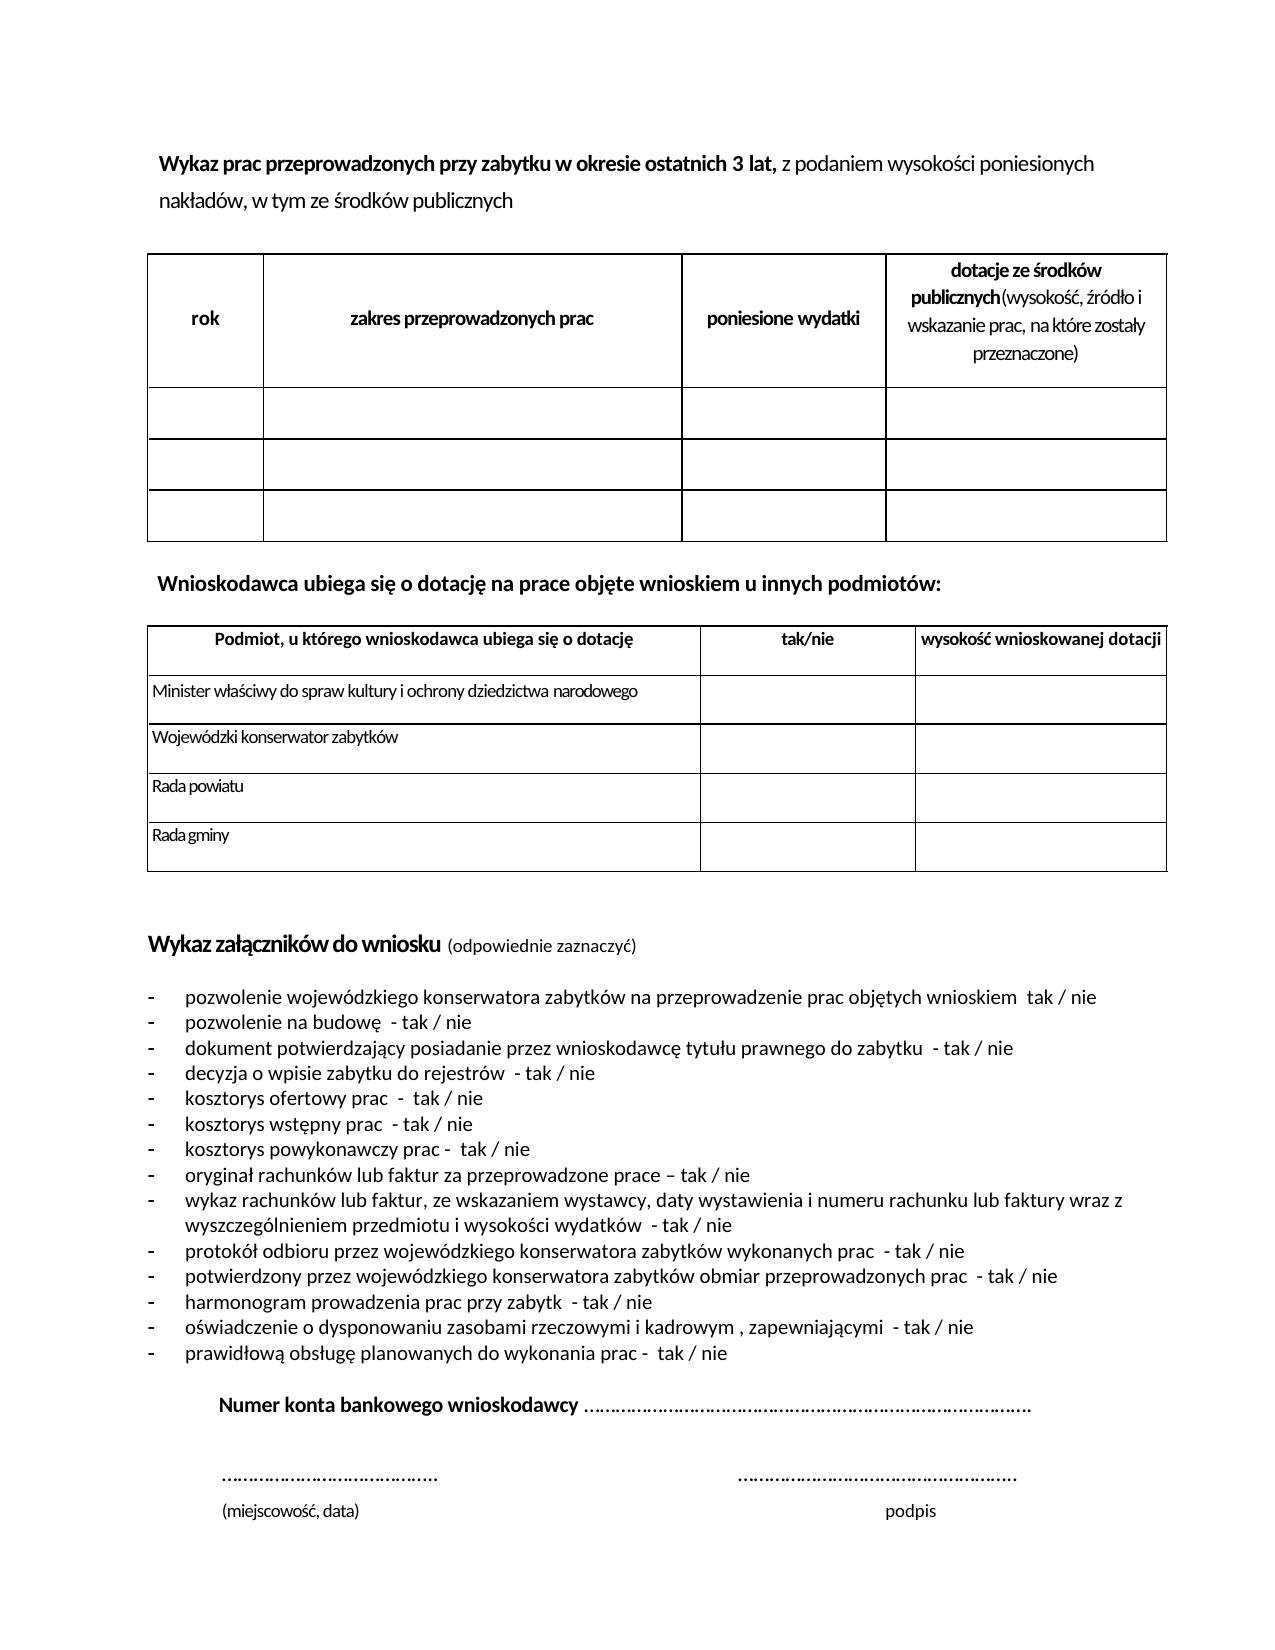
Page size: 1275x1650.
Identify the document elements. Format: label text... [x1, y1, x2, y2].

table_header tak/nie [701, 627, 915, 674]
list oryginał rachunków lub faktur za przeprowadzone prace – tak / nie [148, 1162, 1127, 1187]
text Numer konta bankowego wnioskodawcy …………………………………………………………………………. [218, 1391, 1127, 1419]
table_cell [887, 388, 1166, 438]
table_cell [148, 439, 263, 489]
list kosztorys ofertowy prac - tak / nie [148, 1086, 1127, 1111]
list wykaz rachunków lub faktur, ze wskazaniem wystawcy, daty wystawienia i numeru rachunku lub faktury wraz z wyszczególnieniem przedmiotu i wysokości wydatków - tak / nie [148, 1187, 1127, 1238]
table_cell [683, 491, 885, 541]
list prawidłową obsługę planowanych do wykonania prac - tak / nie [148, 1340, 1127, 1365]
table_cell [916, 725, 1166, 772]
table_cell [148, 490, 263, 541]
list dokument potwierdzający posiadanie przez wnioskodawcę tytułu prawnego do zabytku - tak / nie [148, 1035, 1127, 1060]
table_cell [701, 823, 915, 871]
table_cell [683, 440, 885, 489]
table_header zakres przeprowadzonych prac [264, 255, 681, 387]
table_cell [916, 823, 1166, 871]
table_cell [701, 676, 915, 723]
table_header rok [148, 255, 263, 387]
table_cell [683, 388, 885, 438]
text ………………………………….. …………………………………………….. [148, 1459, 1127, 1487]
list pozwolenie wojewódzkiego konserwatora zabytków na przeprowadzenie prac objętych wnioskiem tak / nie [148, 984, 1127, 1009]
text Wykaz załączników do wniosku (odpowiednie zaznaczyć) [148, 928, 1127, 959]
table_cell Rada powiatu [148, 774, 700, 822]
list kosztorys wstępny prac - tak / nie [148, 1111, 1127, 1136]
list kosztorys powykonawczy prac - tak / nie [148, 1136, 1127, 1162]
table_header dotacje ze środków publicznych(wysokość, źródło i wskazanie prac, na które zostały przeznaczone) [887, 255, 1166, 387]
list protokół odbioru przez wojewódzkiego konserwatora zabytków wykonanych prac - tak / nie [148, 1238, 1127, 1263]
table_header wysokość wnioskowanej dotacji [916, 627, 1166, 674]
table_cell [701, 774, 915, 822]
table_cell [887, 491, 1166, 541]
table_header Podmiot, u którego wnioskodawca ubiega się o dotację [148, 627, 700, 674]
table_cell Wojewódzki konserwator zabytków [148, 724, 700, 772]
table_header poniesione wydatki [683, 255, 885, 387]
table_cell [148, 388, 263, 438]
text Wykaz prac przeprowadzonych przy zabytku w okresie ostatnich 3 lat, z podaniem wysokości poniesionych nakładów, w tym ze środków publicznych [158, 142, 1127, 216]
table_cell [916, 774, 1166, 822]
text (miejscowość, data) podpis [148, 1500, 1127, 1523]
list pozwolenie na budowę - tak / nie [148, 1009, 1127, 1035]
list oświadczenie o dysponowaniu zasobami rzeczowymi i kadrowym , zapewniającymi - tak / nie [148, 1314, 1127, 1340]
table_cell [887, 440, 1166, 489]
table_cell [264, 491, 681, 541]
table_cell [264, 388, 681, 438]
table_cell [916, 676, 1166, 723]
list potwierdzony przez wojewódzkiego konserwatora zabytków obmiar przeprowadzonych prac - tak / nie [148, 1263, 1127, 1289]
table_cell [701, 725, 915, 772]
list decyzja o wpisie zabytku do rejestrów - tak / nie [148, 1060, 1127, 1086]
table_cell Rada gminy [148, 823, 700, 871]
table_cell Minister właściwy do spraw kultury i ochrony dziedzictwa narodowego [148, 676, 700, 723]
text Wnioskodawca ubiega się o dotację na prace objęte wnioskiem u innych podmiotów: [157, 569, 1127, 597]
list harmonogram prowadzenia prac przy zabytk - tak / nie [148, 1289, 1127, 1314]
table_cell [264, 440, 681, 489]
